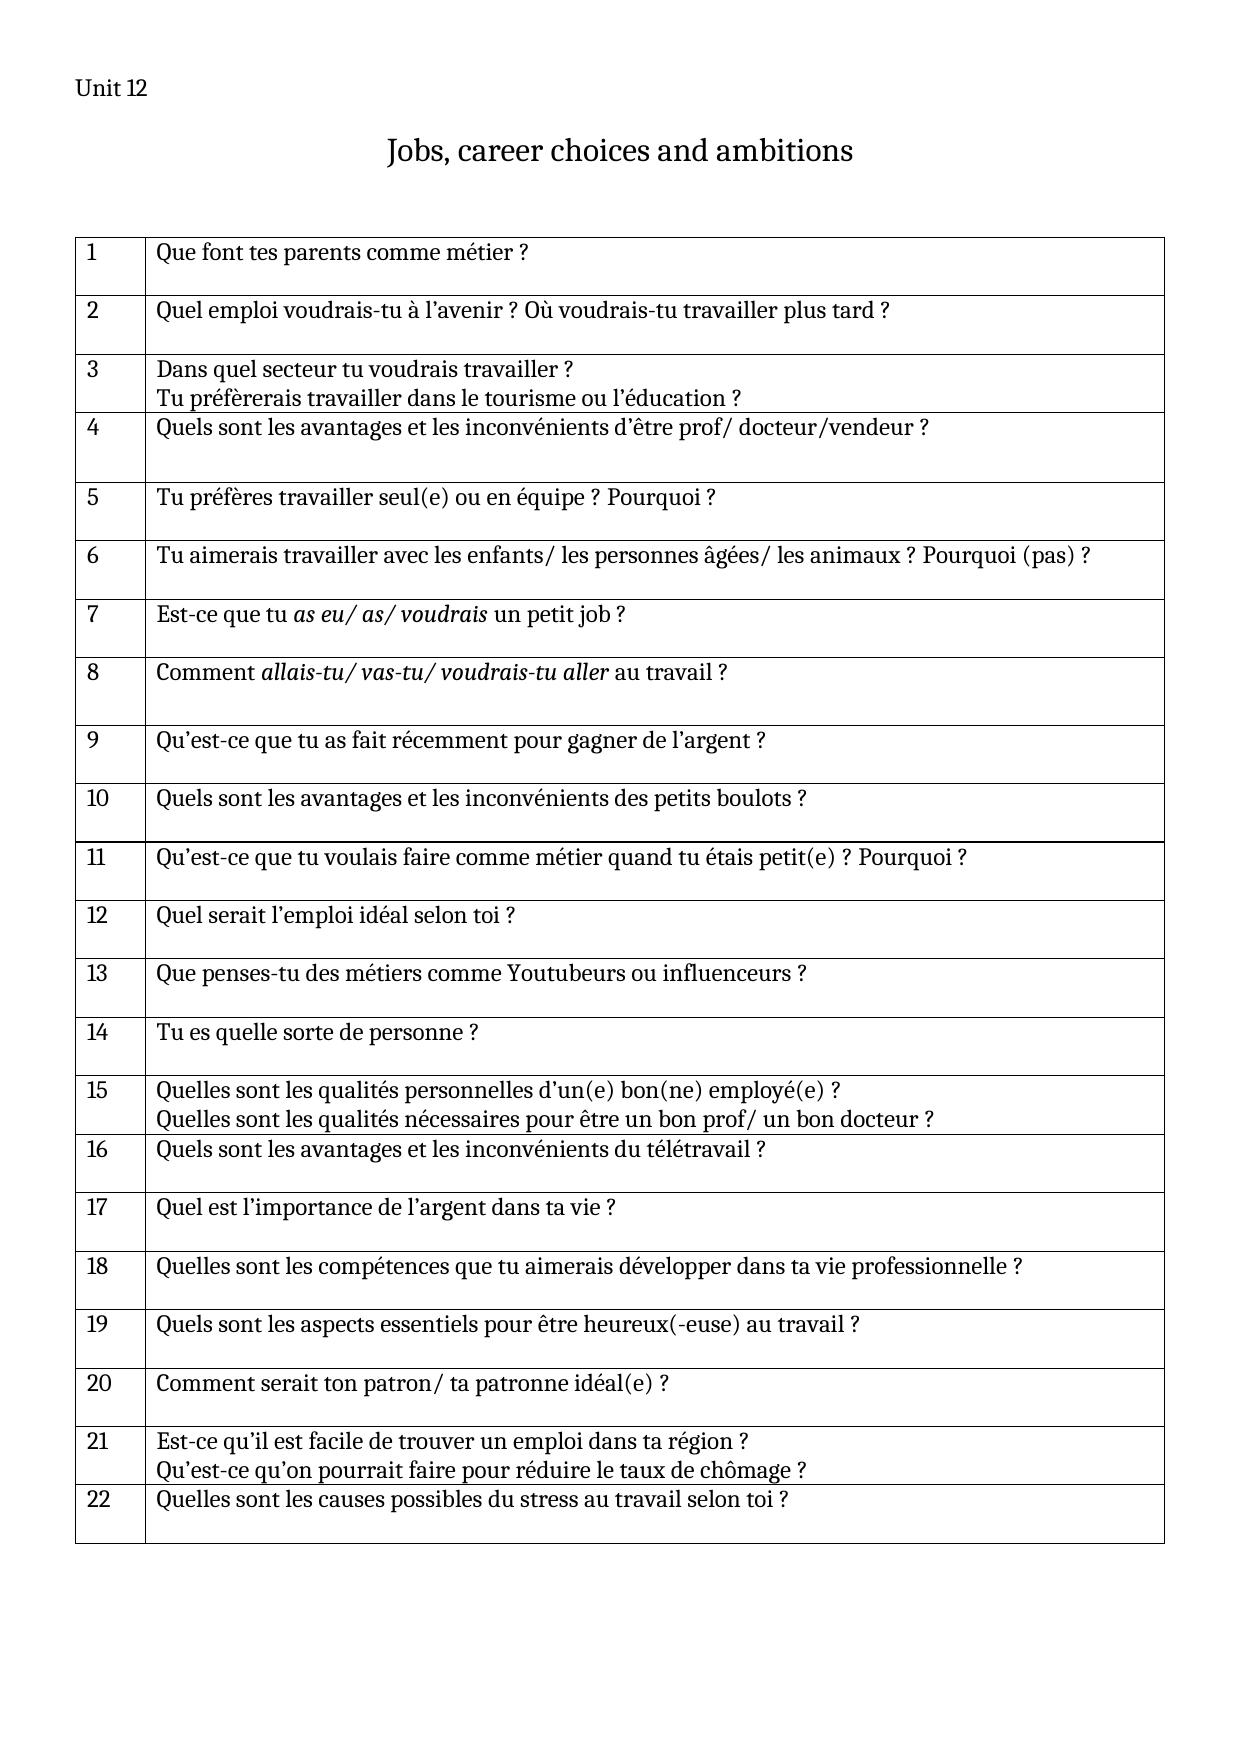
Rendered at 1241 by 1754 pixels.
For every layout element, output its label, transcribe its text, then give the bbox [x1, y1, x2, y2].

table_cell 9 [76, 726, 145, 783]
table_cell Comment allais-tu/ vas-tu/ voudrais-tu aller au travail ? [146, 658, 1164, 724]
table_cell 6 [76, 541, 145, 598]
table_cell Est-ce qu’il est facile de trouver un emploi dans ta région ? Qu’est-ce qu’on pourrait faire pour réduire le taux de chômage ? [146, 1427, 1164, 1484]
table_cell Tu es quelle sorte de personne ? [146, 1018, 1164, 1075]
table_cell Qu’est-ce que tu as fait récemment pour gagner de l’argent ? [146, 726, 1164, 783]
table_cell 7 [76, 600, 145, 657]
table_cell Quels sont les avantages et les inconvénients d’être prof/ docteur/vendeur ? [146, 413, 1164, 482]
table_cell Est-ce que tu as eu/ as/ voudrais un petit job ? [146, 600, 1164, 657]
table_cell Quels sont les avantages et les inconvénients des petits boulots ? [146, 784, 1164, 841]
table_cell Qu’est-ce que tu voulais faire comme métier quand tu étais petit(e) ? Pourquoi ? [146, 843, 1164, 900]
table_cell 19 [76, 1310, 145, 1367]
table_cell 14 [76, 1018, 145, 1075]
table_cell Quelles sont les qualités personnelles d’un(e) bon(ne) employé(e) ? Quelles sont les qualités nécessaires pour être un bon prof/ un bon docteur ? [146, 1076, 1164, 1134]
table_cell Quel est l’importance de l’argent dans ta vie ? [146, 1193, 1164, 1251]
table_cell 22 [76, 1485, 145, 1543]
table_cell 20 [76, 1369, 145, 1426]
table_cell 13 [76, 959, 145, 1017]
table_cell 12 [76, 901, 145, 958]
table_cell Quels sont les aspects essentiels pour être heureux(-euse) au travail ? [146, 1310, 1164, 1367]
table_cell 3 [76, 355, 145, 412]
table_cell 17 [76, 1193, 145, 1251]
table_header 1 [76, 238, 145, 295]
table_cell 10 [76, 784, 145, 841]
table_cell Comment serait ton patron/ ta patronne idéal(e) ? [146, 1369, 1164, 1426]
table_cell Quels sont les avantages et les inconvénients du télétravail ? [146, 1135, 1164, 1192]
table_cell 21 [76, 1427, 145, 1484]
table_header Que font tes parents comme métier ? [146, 238, 1164, 295]
table_cell 8 [76, 658, 145, 724]
table_cell Dans quel secteur tu voudrais travailler ? Tu préfèrerais travailler dans le tourisme ou l’éducation ? [146, 355, 1164, 412]
table_cell Tu préfères travailler seul(e) ou en équipe ? Pourquoi ? [146, 483, 1164, 540]
table_cell 11 [76, 843, 145, 900]
table_cell 15 [76, 1076, 145, 1134]
table_cell Que penses-tu des métiers comme Youtubeurs ou influenceurs ? [146, 959, 1164, 1017]
table_cell Quelles sont les causes possibles du stress au travail selon toi ? [146, 1485, 1164, 1543]
table_cell Tu aimerais travailler avec les enfants/ les personnes âgées/ les animaux ? Pourquoi (pas) ? [146, 541, 1164, 598]
text Jobs, career choices and ambitions [75, 131, 1165, 170]
table_cell 4 [76, 413, 145, 482]
table_cell Quel serait l’emploi idéal selon toi ? [146, 901, 1164, 958]
table_cell Quelles sont les compétences que tu aimerais développer dans ta vie professionnelle ? [146, 1252, 1164, 1309]
table_cell 16 [76, 1135, 145, 1192]
table_cell 18 [76, 1252, 145, 1309]
table_cell 2 [76, 296, 145, 354]
table_cell 5 [76, 483, 145, 540]
table_cell Quel emploi voudrais-tu à l’avenir ? Où voudrais-tu travailler plus tard ? [146, 296, 1164, 354]
